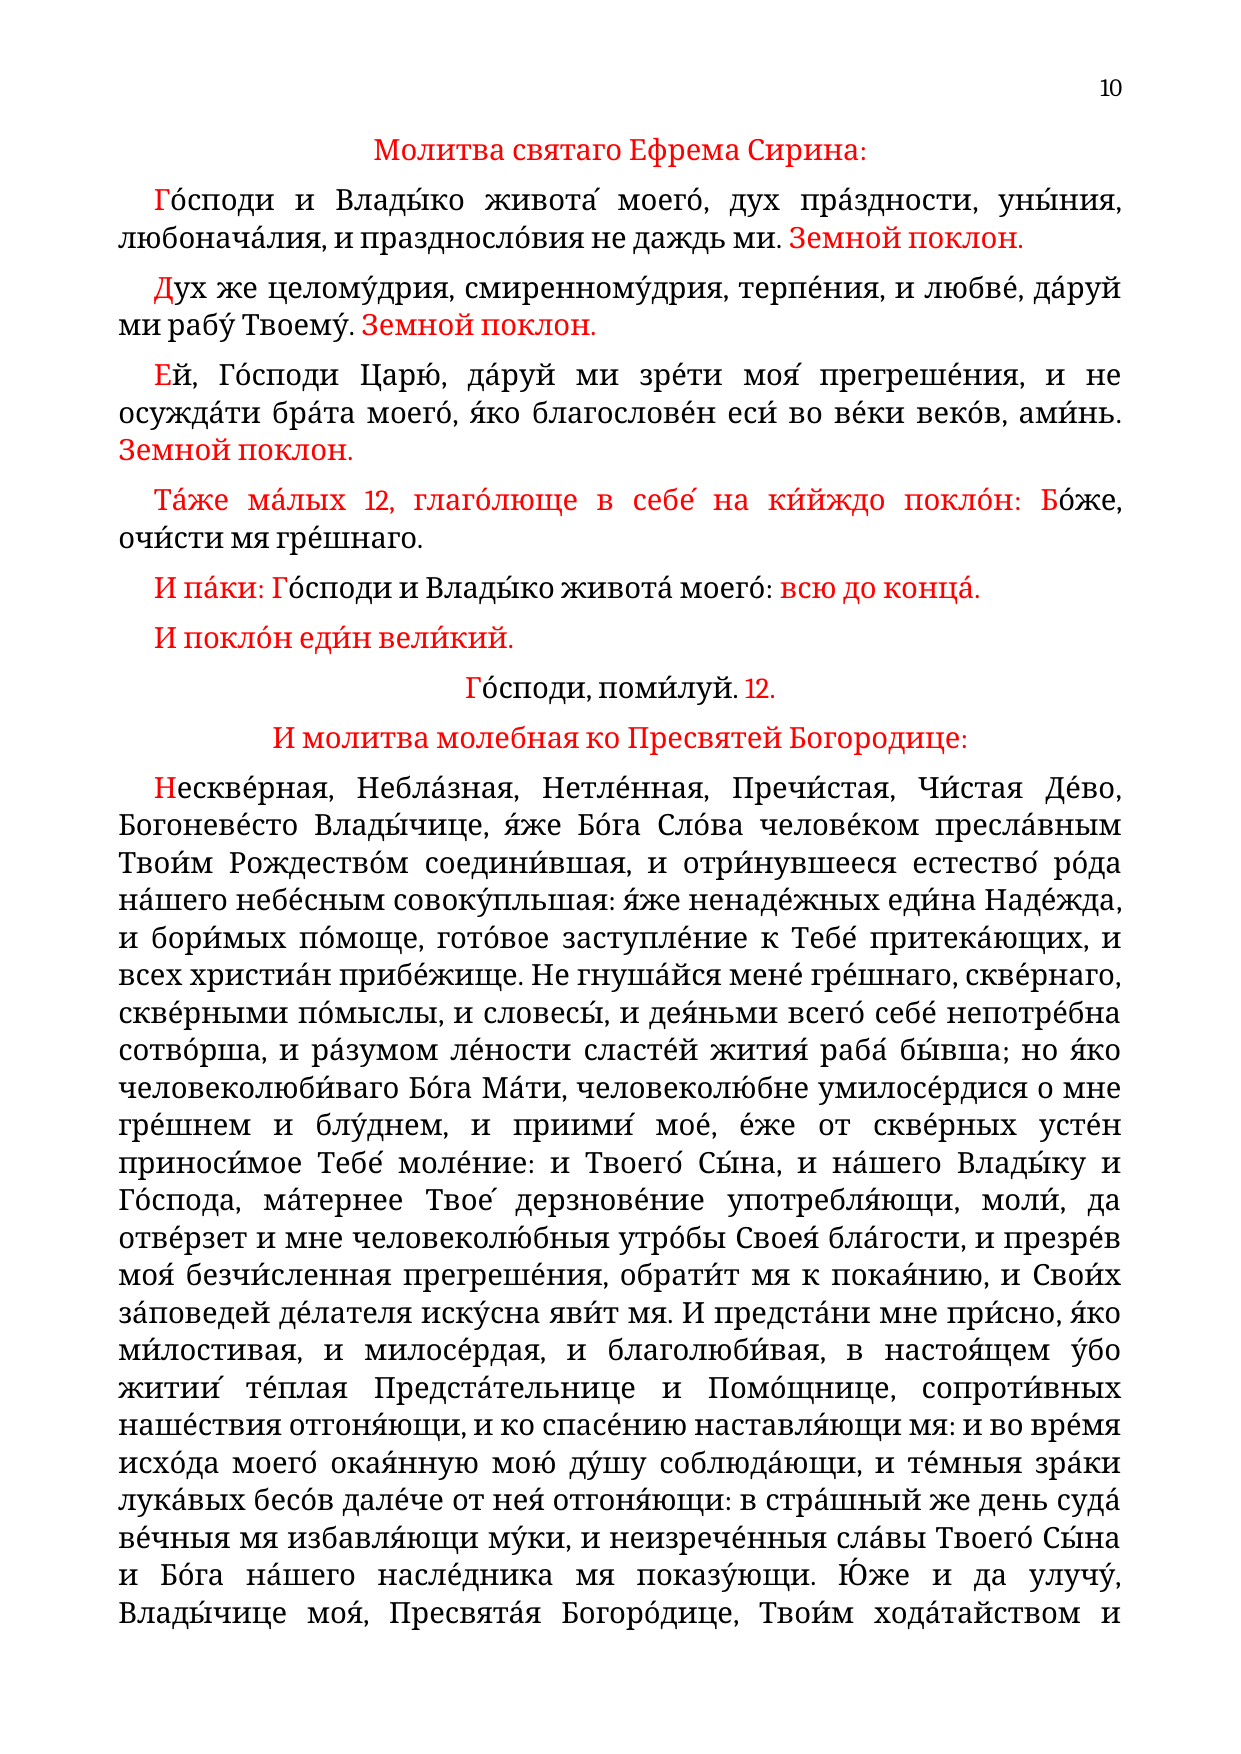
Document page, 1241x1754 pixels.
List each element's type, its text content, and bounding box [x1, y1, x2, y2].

text Го́споди, поми́луй. 12. [118, 668, 1122, 706]
text Го́споди и Влады́ко живота́ моего́, дух пра́здности, уны́ния, любонача́лия, и праздносло́вия не даждь ми. Земной поклон. [118, 181, 1122, 256]
text Молитва святаго Ефрема Сирина: [118, 131, 1122, 168]
text И молитва молебная ко Пресвятей Богородице: [118, 718, 1122, 756]
text И покло́н еди́н вели́кий. [118, 618, 1122, 656]
text И па́ки: Го́споди и Влады́ко живота́ моего́: всю до конца́. [118, 568, 1122, 606]
text Та́же ма́лых 12, глаго́люще в себе́ на ки́йждо покло́н: Бо́же, очи́сти мя гре́шнаго. [118, 481, 1122, 556]
text Дух же целому́дрия, смиренному́дрия, терпе́ния, и любве́, да́руй ми рабу́ Твоему́. Земной поклон. [118, 268, 1122, 343]
text Ей, Го́споди Царю́, да́руй ми зре́ти моя́ прегреше́ния, и не осужда́ти бра́та моего́, я́ко благослове́н еси́ во ве́ки веко́в, ами́нь. Земной поклон. [118, 356, 1122, 468]
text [118, 768, 1122, 1631]
